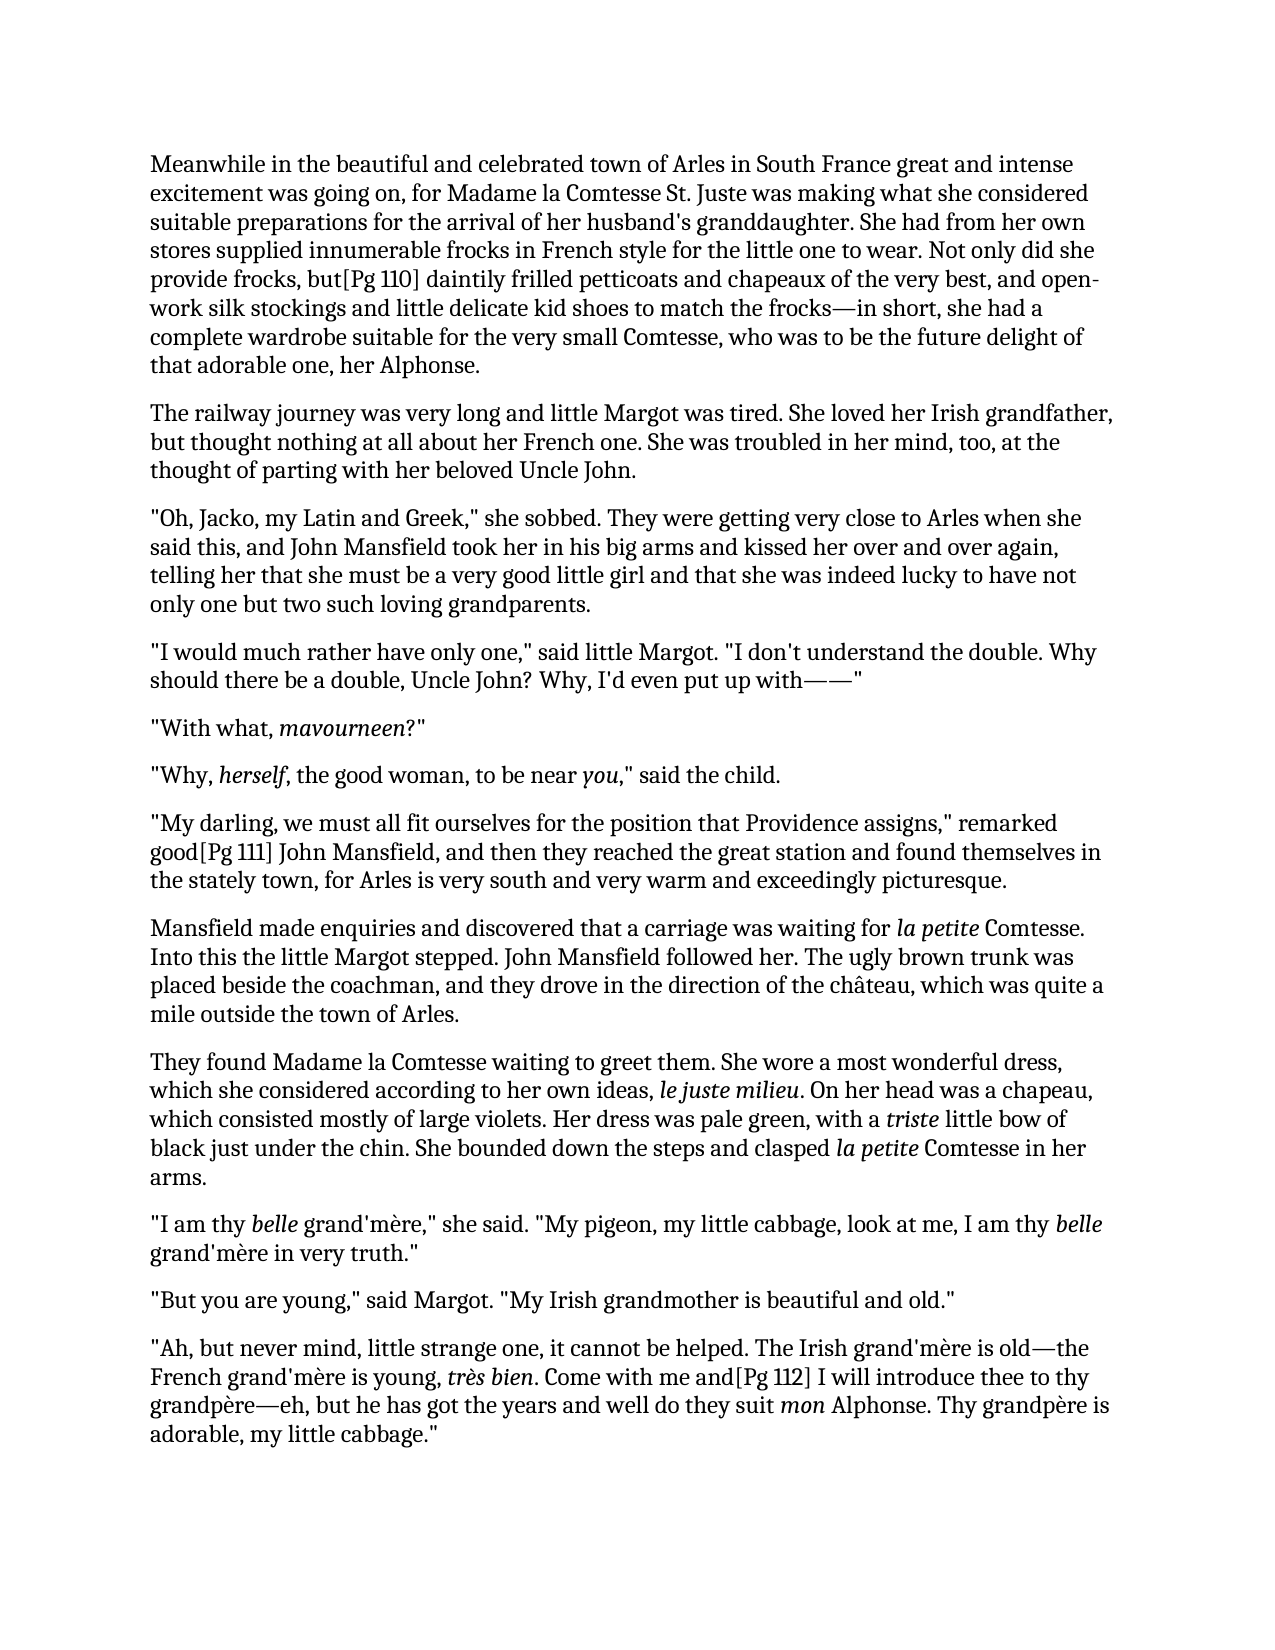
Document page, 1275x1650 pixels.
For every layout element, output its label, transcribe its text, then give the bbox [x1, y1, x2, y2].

text The railway journey was very long and little Margot was tired. She loved her Irish grandfather, but thought nothing at all about her French one. She was troubled in her mind, too, at the thought of parting with her beloved Uncle John. [150, 399, 1125, 485]
text "Oh, Jacko, my Latin and Greek," she sobbed. They were getting very close to Arles when she said this, and John Mansfield took her in his big arms and kissed her over and over again, telling her that she must be a very good little girl and that she was indeed lucky to have not only one but two such loving grandparents. [150, 504, 1125, 619]
text Mansfield made enquiries and discovered that a carriage was waiting for la petite Comtesse. Into this the little Margot stepped. John Mansfield followed her. The ugly brown trunk was placed beside the coachman, and they drove in the direction of the château, which was quite a mile outside the town of Arles. [150, 914, 1125, 1029]
text "Ah, but never mind, little strange one, it cannot be helped. The Irish grand'mère is old—the French grand'mère is young, très bien. Come with me and[Pg 112] I will introduce thee to thy grandpère—eh, but he has got the years and well do they suit mon Alphonse. Thy grandpère is adorable, my little cabbage." [150, 1334, 1125, 1449]
text "Why, herself, the good woman, to be near you," said the child. [150, 761, 1125, 790]
text "My darling, we must all fit ourselves for the position that Providence assigns," remarked good[Pg 111] John Mansfield, and then they reached the great station and found themselves in the stately town, for Arles is very south and very warm and exceedingly picturesque. [150, 809, 1125, 895]
text "I would much rather have only one," said little Margot. "I don't understand the double. Why should there be a double, Uncle John? Why, I'd even put up with——" [150, 637, 1125, 695]
text They found Madame la Comtesse waiting to greet them. She wore a most wonderful dress, which she considered according to her own ideas, le juste milieu. On her head was a chapeau, which consisted mostly of large violets. Her dress was pale green, with a triste little bow of black just under the chin. She bounded down the steps and clasped la petite Comtesse in her arms. [150, 1047, 1125, 1191]
text Meanwhile in the beautiful and celebrated town of Arles in South France great and intense excitement was going on, for Madame la Comtesse St. Juste was making what she considered suitable preparations for the arrival of her husband's granddaughter. She had from her own stores supplied innumerable frocks in French style for the little one to wear. Not only did she provide frocks, but[Pg 110] daintily frilled petticoats and chapeaux of the very best, and open-work silk stockings and little delicate kid shoes to match the frocks—in short, she had a complete wardrobe suitable for the very small Comtesse, who was to be the future delight of that adorable one, her Alphonse. [150, 150, 1125, 380]
text "With what, mavourneen?" [150, 714, 1125, 742]
text "But you are young," said Margot. "My Irish grandmother is beautiful and old." [150, 1286, 1125, 1315]
text "I am thy belle grand'mère," she said. "My pigeon, my little cabbage, look at me, I am thy belle grand'mère in very truth." [150, 1210, 1125, 1267]
